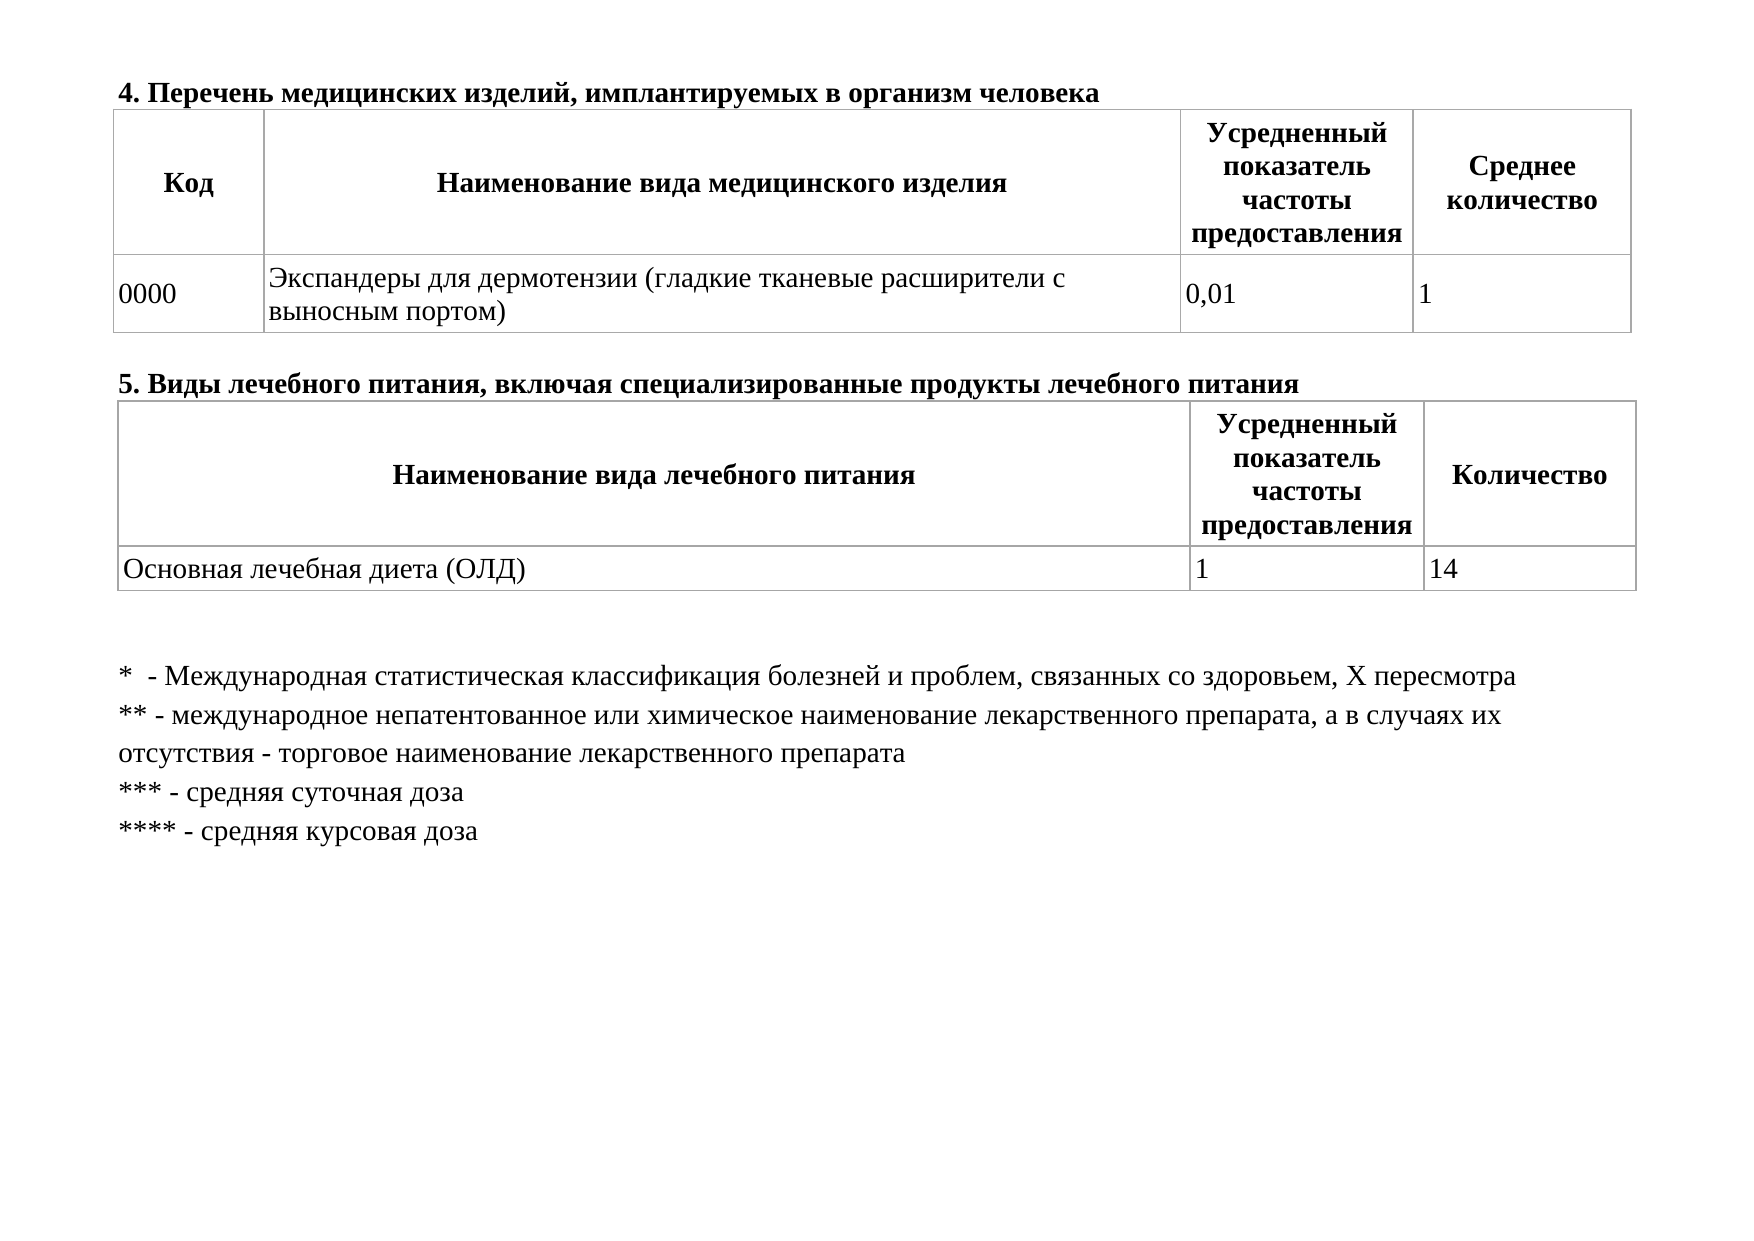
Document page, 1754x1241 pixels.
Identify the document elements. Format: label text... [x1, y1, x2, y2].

table_header Код [114, 110, 263, 253]
text 5. Виды лечебного питания, включая специализированные продукты лечебного питания [118, 367, 1636, 400]
table_header Наименование вида медицинского изделия [265, 110, 1180, 253]
table_header Усредненный показатель частоты предоставления [1181, 110, 1412, 253]
table_header Количество [1425, 402, 1635, 545]
table_header Усредненный показатель частоты предоставления [1191, 402, 1423, 545]
table_cell Экспандеры для дермотензии (гладкие тканевые расширители с выносным портом) [265, 255, 1180, 332]
table_header Наименование вида лечебного питания [119, 402, 1189, 545]
table_header Среднее количество [1414, 110, 1630, 253]
text 4. Перечень медицинских изделий, имплантируемых в организм человека [118, 75, 1636, 108]
text **** - средняя курсовая доза [118, 813, 1636, 846]
table_cell 14 [1425, 547, 1635, 590]
table_cell 0,01 [1181, 255, 1412, 332]
text *** - средняя суточная доза [118, 774, 1636, 808]
table_cell 1 [1191, 547, 1423, 590]
text ** - международное непатентованное или химическое наименование лекарственного препарата, а в случаях их отсутствия - торговое наименование лекарственного препарата [118, 697, 1636, 769]
table_cell Основная лечебная диета (ОЛД) [119, 547, 1189, 590]
table_cell 0000 [114, 255, 263, 332]
text * - Международная статистическая классификация болезней и проблем, связанных со здоровьем, Х пересмотра [118, 658, 1636, 692]
table_cell 1 [1414, 255, 1630, 332]
